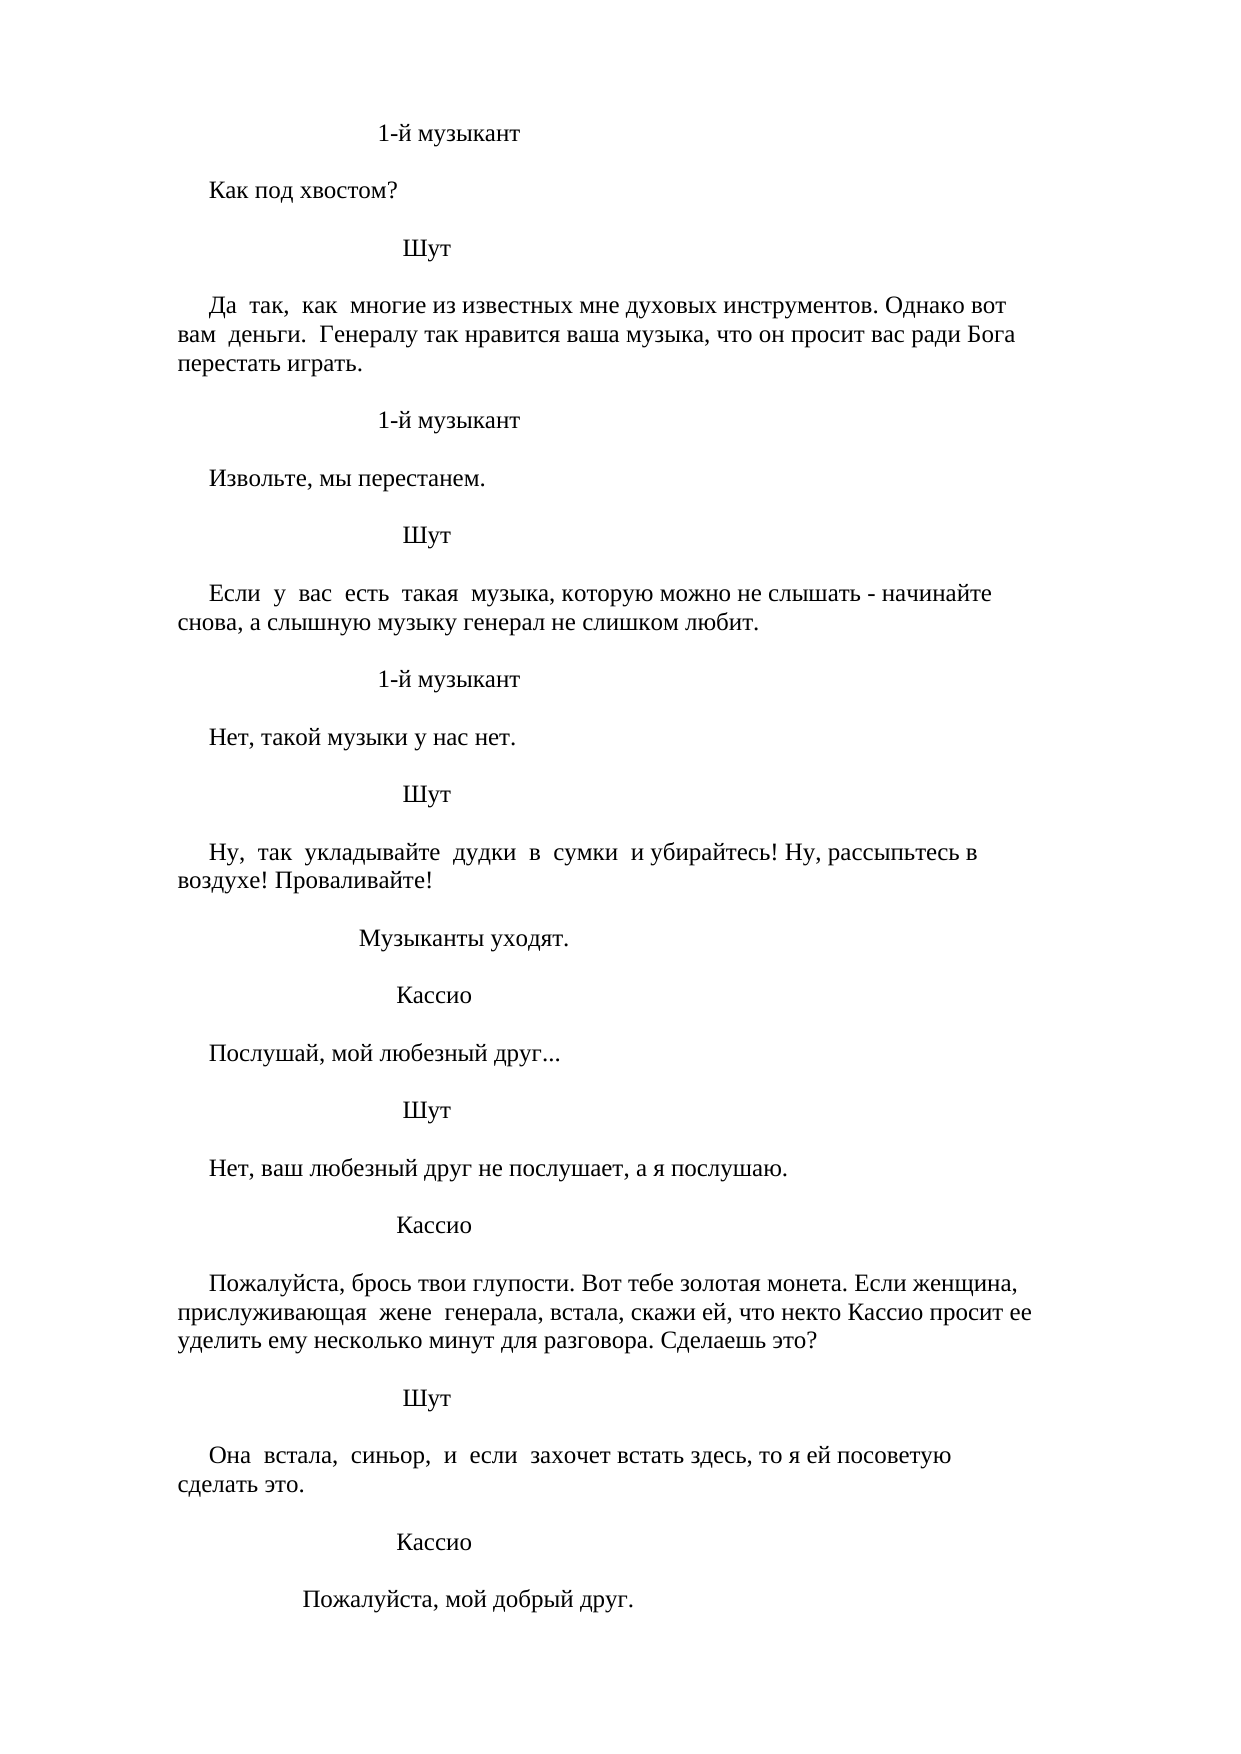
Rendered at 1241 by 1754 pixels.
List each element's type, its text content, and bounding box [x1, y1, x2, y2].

text Извольте, мы перестанем. [177, 463, 1152, 492]
text 1-й музыкант [177, 406, 1152, 434]
text снова, а слышную музыку генерал не слишком любит. [177, 607, 1152, 636]
text Кассио [177, 981, 1152, 1009]
text Пожалуйста, мой добрый друг. [177, 1584, 1152, 1613]
text Нет, такой музыки у нас нет. [177, 722, 1152, 751]
text Да так, как многие из известных мне духовых инструментов. Однако вот [177, 291, 1152, 319]
text сделать это. [177, 1469, 1152, 1498]
text воздухе! Проваливайте! [177, 866, 1152, 894]
text Кассио [177, 1211, 1152, 1239]
text 1-й музыкант [177, 664, 1152, 693]
text Пожалуйста, брось твои глупости. Вот тебе золотая монета. Если женщина, [177, 1268, 1152, 1297]
text Шут [177, 521, 1152, 549]
text вам деньги. Генералу так нравится ваша музыка, что он просит вас ради Бога [177, 319, 1152, 348]
text Шут [177, 1096, 1152, 1124]
text Нет, ваш любезный друг не послушает, а я послушаю. [177, 1153, 1152, 1182]
text Она встала, синьор, и если захочет встать здесь, то я ей посоветую [177, 1441, 1152, 1469]
text уделить ему несколько минут для разговора. Сделаешь это? [177, 1326, 1152, 1354]
text Шут [177, 779, 1152, 808]
text Кассио [177, 1527, 1152, 1556]
text Ну, так укладывайте дудки в сумки и убирайтесь! Ну, рассыпьтесь в [177, 837, 1152, 866]
text Как под хвостом? [177, 176, 1152, 204]
text Послушай, мой любезный друг... [177, 1038, 1152, 1067]
text Шут [177, 1383, 1152, 1412]
text Если у вас есть такая музыка, которую можно не слышать - начинайте [177, 578, 1152, 607]
text Шут [177, 233, 1152, 262]
text перестать играть. [177, 348, 1152, 377]
text Музыканты уходят. [177, 923, 1152, 952]
text прислуживающая жене генерала, встала, скажи ей, что некто Кассио просит ее [177, 1297, 1152, 1326]
text 1-й музыкант [177, 118, 1152, 147]
